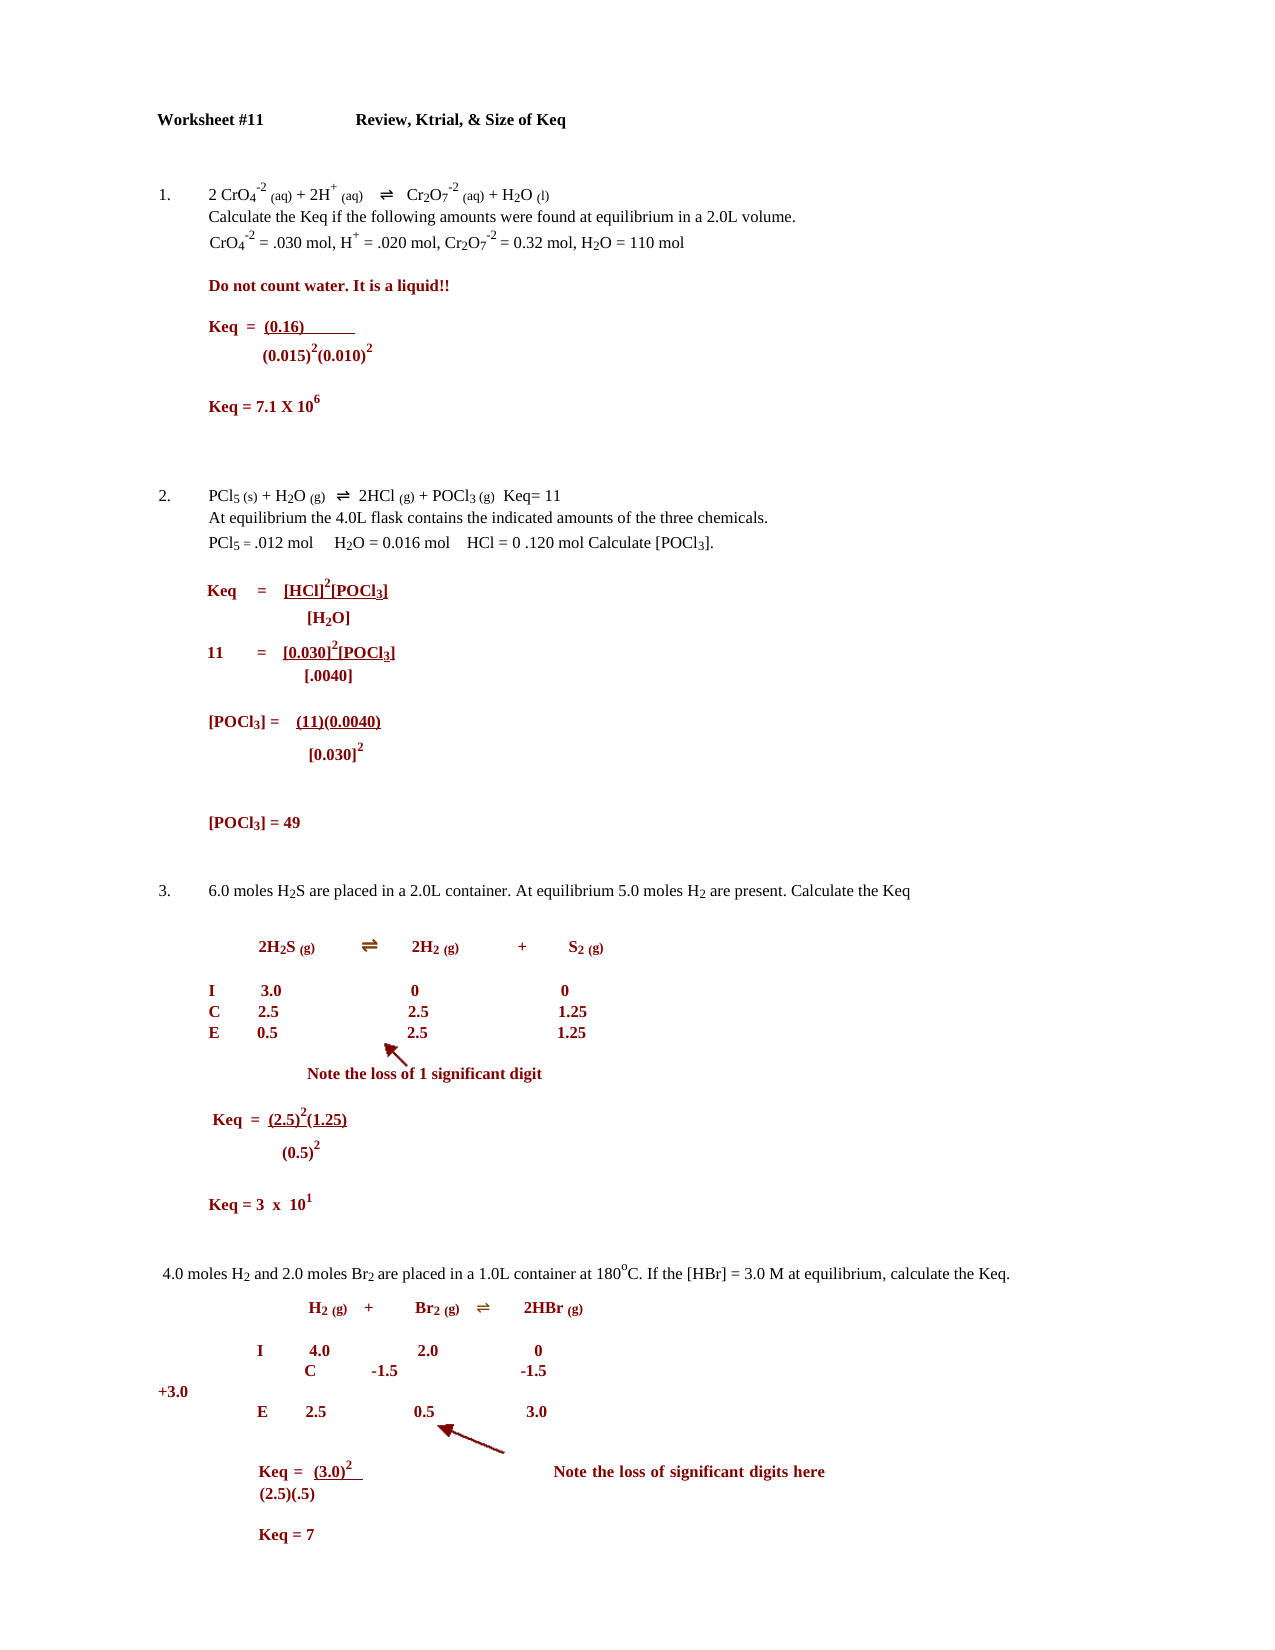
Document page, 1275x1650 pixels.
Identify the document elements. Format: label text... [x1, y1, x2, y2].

text Worksheet #11 Review, Ktrial, & Size of Keq [157, 109, 1109, 128]
text [H2O] [157, 603, 1109, 629]
text C 2.5 2.5 1.25 [208, 1002, 587, 1021]
text Calculate the Keq if the following amounts were found at equilibrium in a 2.0L volume. CrO4-2 = .030 mol, H+ = .020 mol, Cr2O7-2 = 0.32 mol, H2O = 110 mol [208, 207, 808, 253]
text [0.030]2 [208, 740, 1109, 765]
text [POCl3] = (11)(0.0040) [208, 707, 1109, 732]
text Keq = 3 x 101 [208, 1190, 1109, 1216]
picture [380, 1039, 410, 1069]
text H2 (g) + Br2 (g) ⇌ 2HBr (g) [308, 1293, 1109, 1318]
picture [435, 1422, 507, 1456]
text I 4.0 2.0 0 [157, 1341, 1109, 1360]
text PCl5 = .012 mol H2O = 0.016 mol HCl = 0 .120 mol Calculate [POCl3]. [208, 528, 1103, 553]
list 2 CrO4-2 (aq) + 2H+ (aq) ⇌ Cr2O7-2 (aq) + H2O (l) [158, 180, 1109, 206]
text Keq = [HCl]2[POCl3] [157, 576, 1109, 601]
text 11 = [0.030]2[POCl3] [157, 638, 1109, 663]
text 2H2S (g) ⇌ 2H2 (g) + S2 (g) [258, 930, 1109, 959]
text Keq = (3.0)2 Note the loss of significant digits here (2.5)(.5) [258, 1457, 827, 1503]
text At equilibrium the 4.0L flask contains the indicated amounts of the three chemicals. [208, 508, 1103, 527]
list PCl5 (s) + H2O (g) ⇌ 2HCl (g) + POCl3 (g) Keq= 11 [158, 481, 1109, 506]
text (0.015)2(0.010)2 [208, 341, 1109, 366]
text I 3.0 0 0 [208, 981, 569, 1000]
text [.0040] [208, 665, 1109, 684]
text Keq = 7.1 X 106 [208, 392, 1109, 417]
text [POCl3] = 49 [208, 808, 1109, 833]
text C -1.5 -1.5 +3.0 [157, 1361, 552, 1401]
text Do not count water. It is a liquid!! [208, 275, 1109, 294]
text E 0.5 2.5 1.25 [208, 1022, 1109, 1042]
list 6.0 moles H2S are placed in a 2.0L container. At equilibrium 5.0 moles H2 are present. Calculate the Keq [158, 876, 1109, 901]
text Keq = (2.5)2(1.25) [158, 1105, 1109, 1130]
text Keq = (0.16) [208, 317, 1109, 336]
text 4.0 moles H2 and 2.0 moles Br2 are placed in a 1.0L container at 180oC. If the [HBr] = 3.0 M at equilibrium, calculate the Keq. [158, 1259, 1109, 1284]
text Keq = 7 [258, 1525, 1109, 1544]
text E 2.5 0.5 3.0 [157, 1402, 552, 1421]
text Note the loss of 1 significant digit [157, 1064, 1109, 1083]
text (0.5)2 [157, 1138, 1109, 1163]
